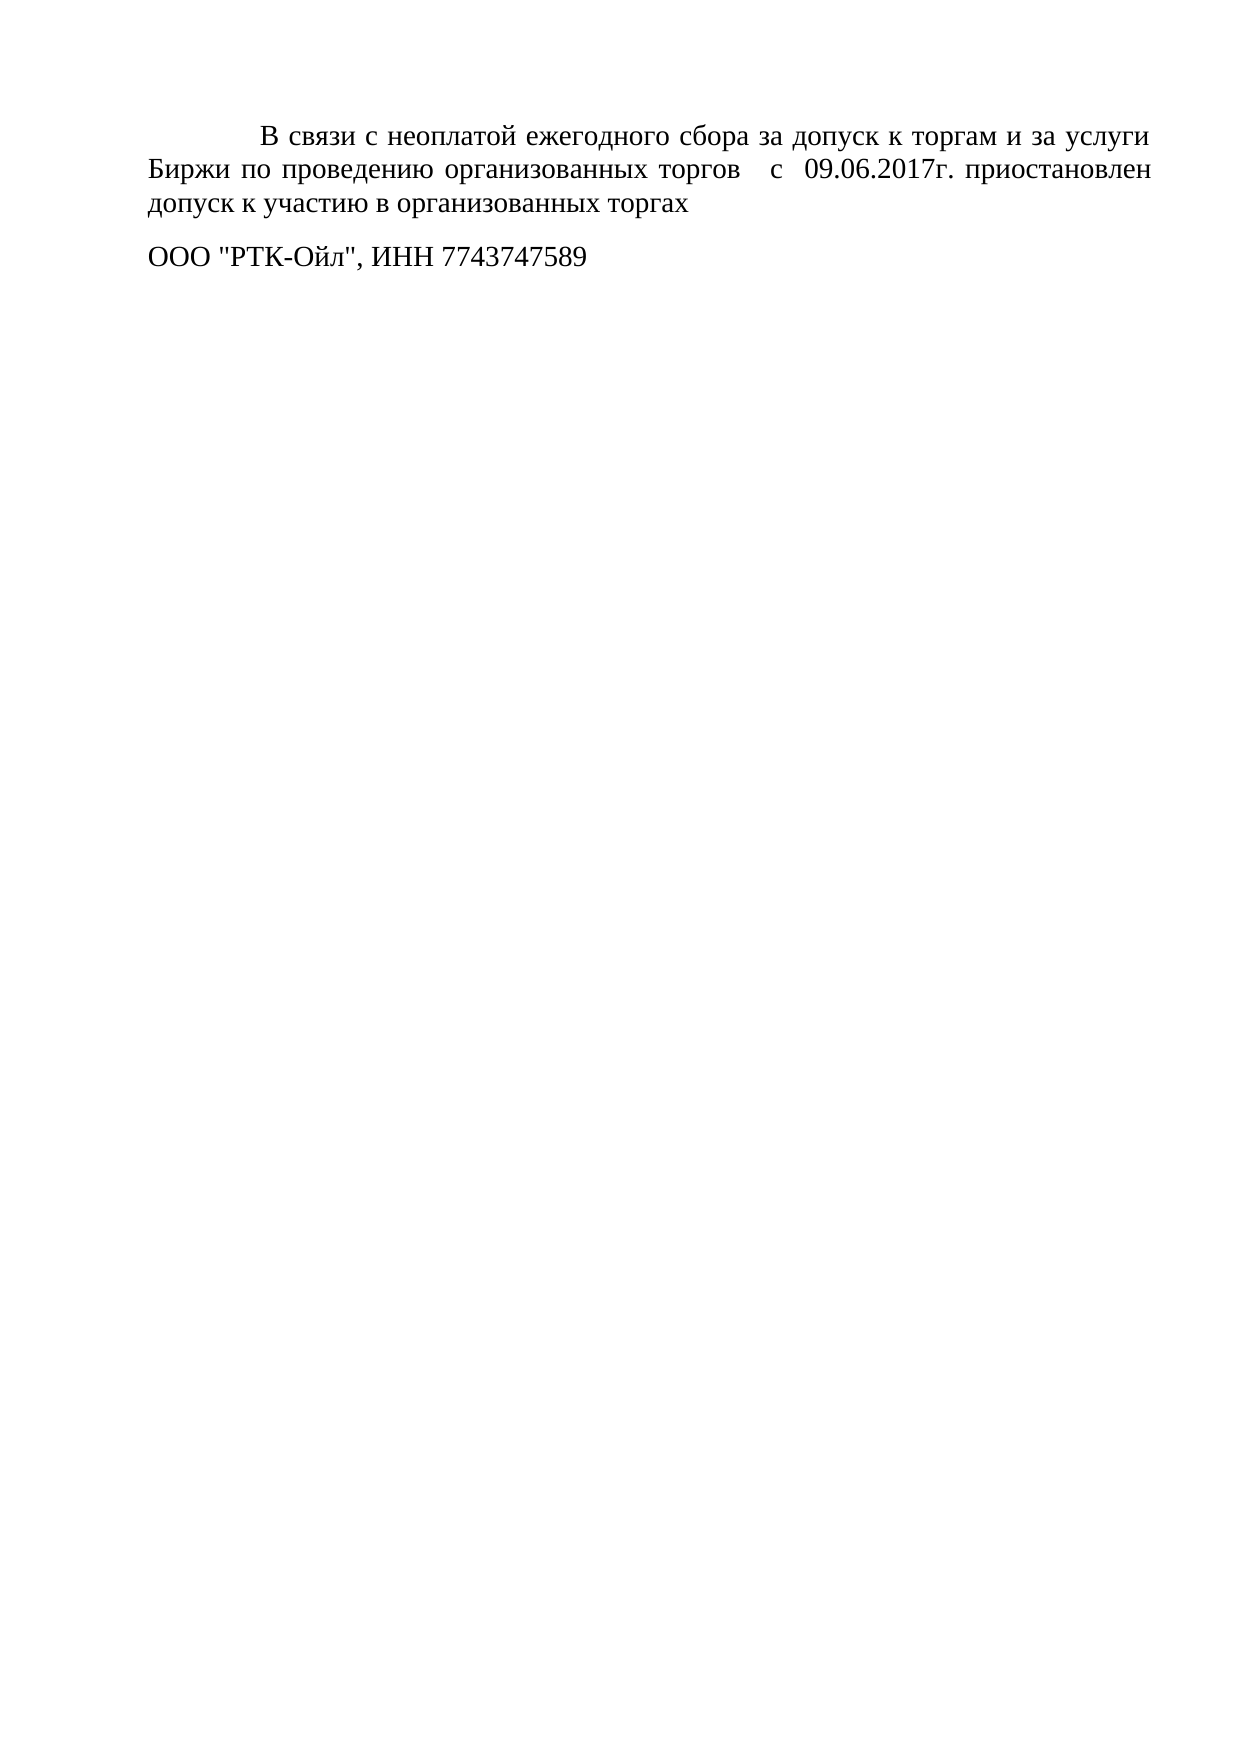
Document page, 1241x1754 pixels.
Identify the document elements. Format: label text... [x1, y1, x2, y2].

text ООО "РТК-Ойл", ИНН 7743747589 [148, 239, 1152, 273]
text В связи с неоплатой ежегодного cбора за допуск к торгам и за услуги Биржи по проведению организованных торгов с 09.06.2017г. приостановлен допуск к участию в организованных торгах [148, 118, 1152, 219]
